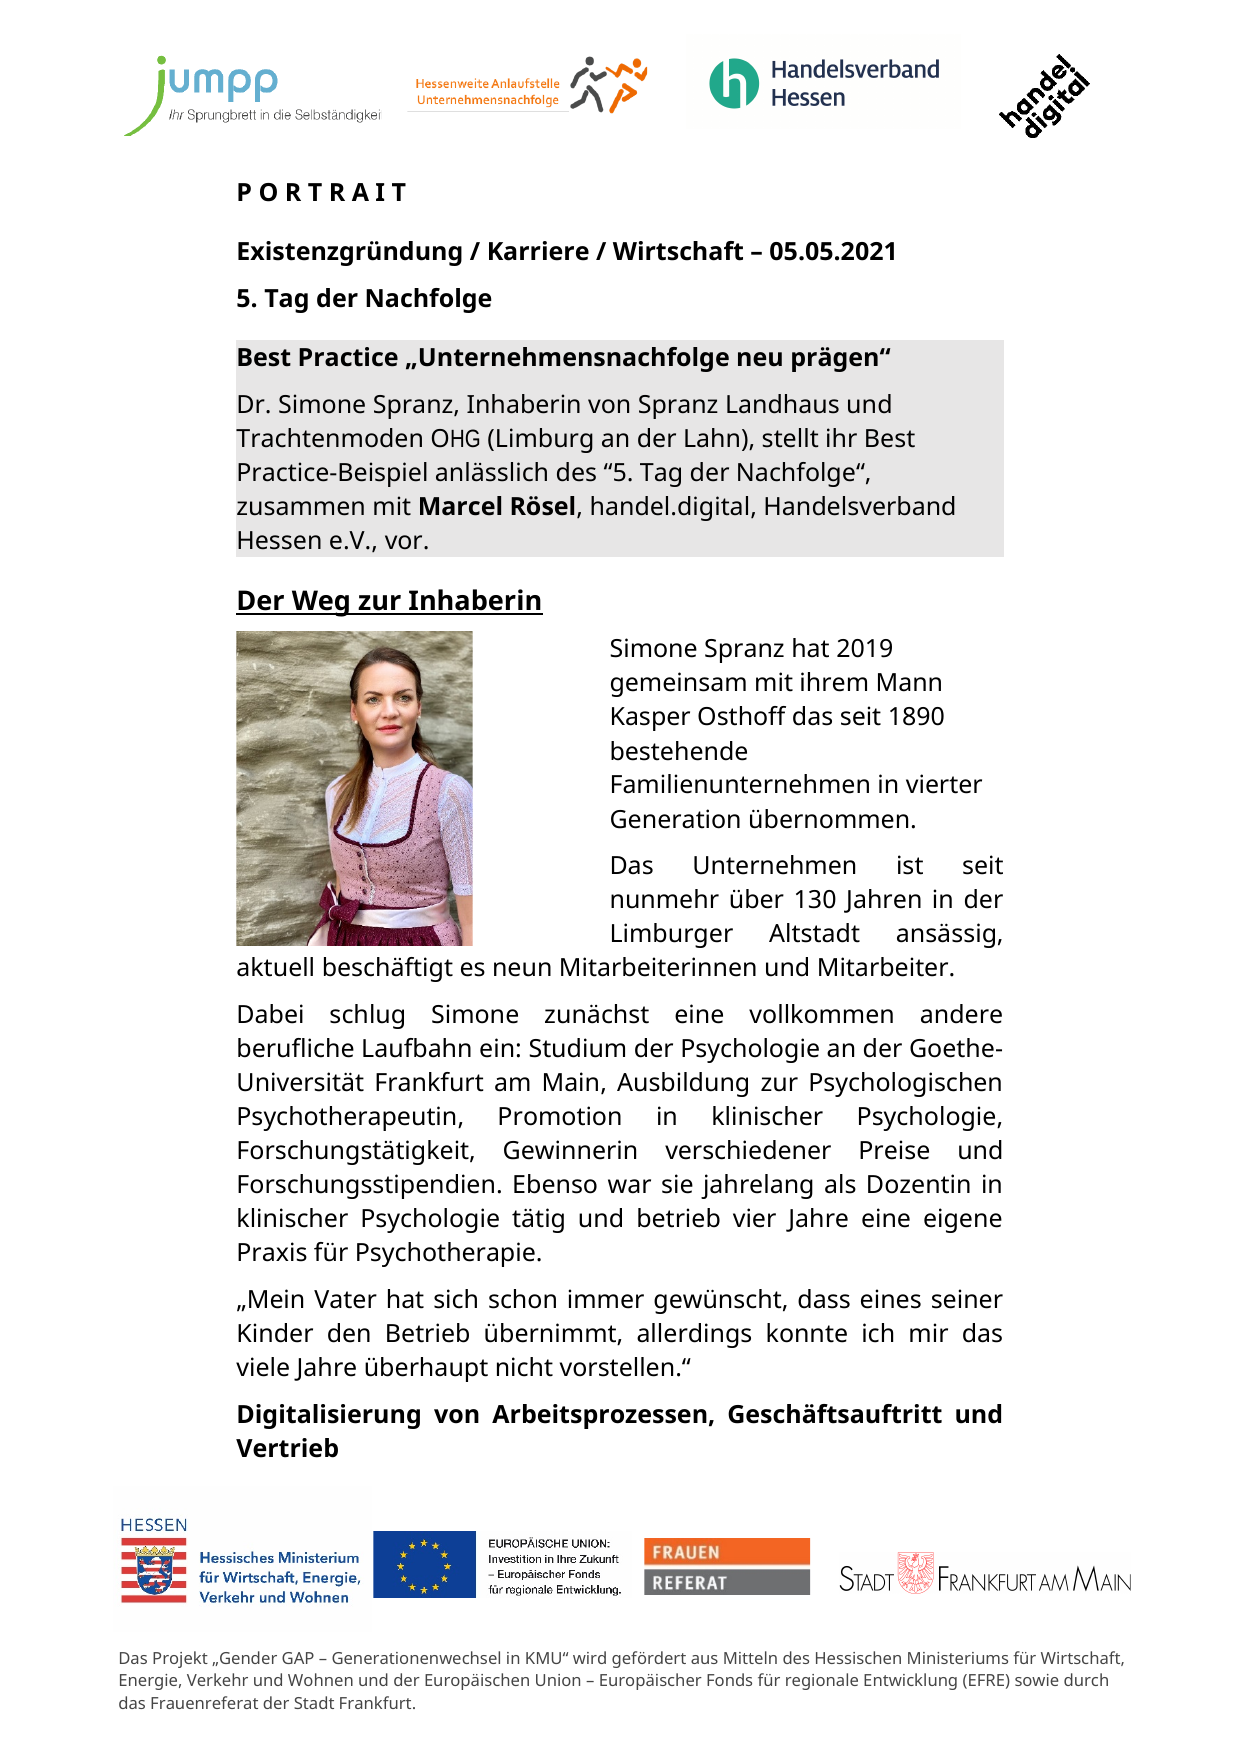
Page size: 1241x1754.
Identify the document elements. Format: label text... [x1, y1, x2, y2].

title Dr. Simone Spranz, Inhaberin von Spranz Landhaus und Trachtenmoden OHG (Limburg an der Lahn), stellt ihr Best Practice-Beispiel anlässlich des “5. Tag der Nachfolge“, zusammen mit Marcel Rösel, handel.digital, Handelsverband Hessen e.V., vor. [236, 386, 1004, 557]
title Best Practice „Unternehmensnachfolge neu prägen“ [236, 340, 1004, 374]
picture [993, 44, 1094, 142]
title „Mein Vater hat sich schon immer gewünscht, dass eines seiner Kinder den Betrieb übernimmt, allerdings konnte ich mir das viele Jahre überhaupt nicht vorstellen.“ [236, 1282, 1004, 1384]
title Das Unternehmen ist seit nunmehr über 130 Jahren in der Limburger Altstadt ansässig, aktuell beschäftigt es neun Mitarbeiterinnen und Mitarbeiter. [236, 848, 1004, 984]
title Der Weg zur Inhaberin [162, 582, 1004, 618]
title Simone Spranz hat 2019 gemeinsam mit ihrem Mann Kasper Osthoff das seit 1890 bestehende Familienunternehmen in vierter Generation übernommen. [473, 631, 1004, 835]
title Digitalisierung von Arbeitsprozessen, Geschäftsauftritt und Vertrieb [236, 1396, 1004, 1464]
title Existenzgründung / Karriere / Wirtschaft – 05.05.2021 [236, 234, 1004, 268]
title Dabei schlug Simone zunächst eine vollkommen andere berufliche Laufbahn ein: Studium der Psychologie an der Goethe-Universität Frankfurt am Main, Ausbildung zur Psychologischen Psychotherapeutin, Promotion in klinischer Psychologie, Forschungstätigkeit, Gewinnerin verschiedener Preise und Forschungsstipendien. Ebenso war sie jahrelang als Dozentin in klinischer Psychologie tätig und betrieb vier Jahre eine eigene Praxis für Psychotherapie. [236, 997, 1004, 1269]
picture [118, 53, 381, 135]
picture [839, 1552, 1131, 1594]
picture [111, 1486, 631, 1630]
picture [406, 52, 647, 115]
picture [685, 34, 961, 129]
picture [236, 631, 473, 946]
title 5. Tag der Nachfolge [236, 281, 1004, 315]
title P O R T R A I T [236, 175, 1004, 209]
picture [644, 1538, 811, 1595]
